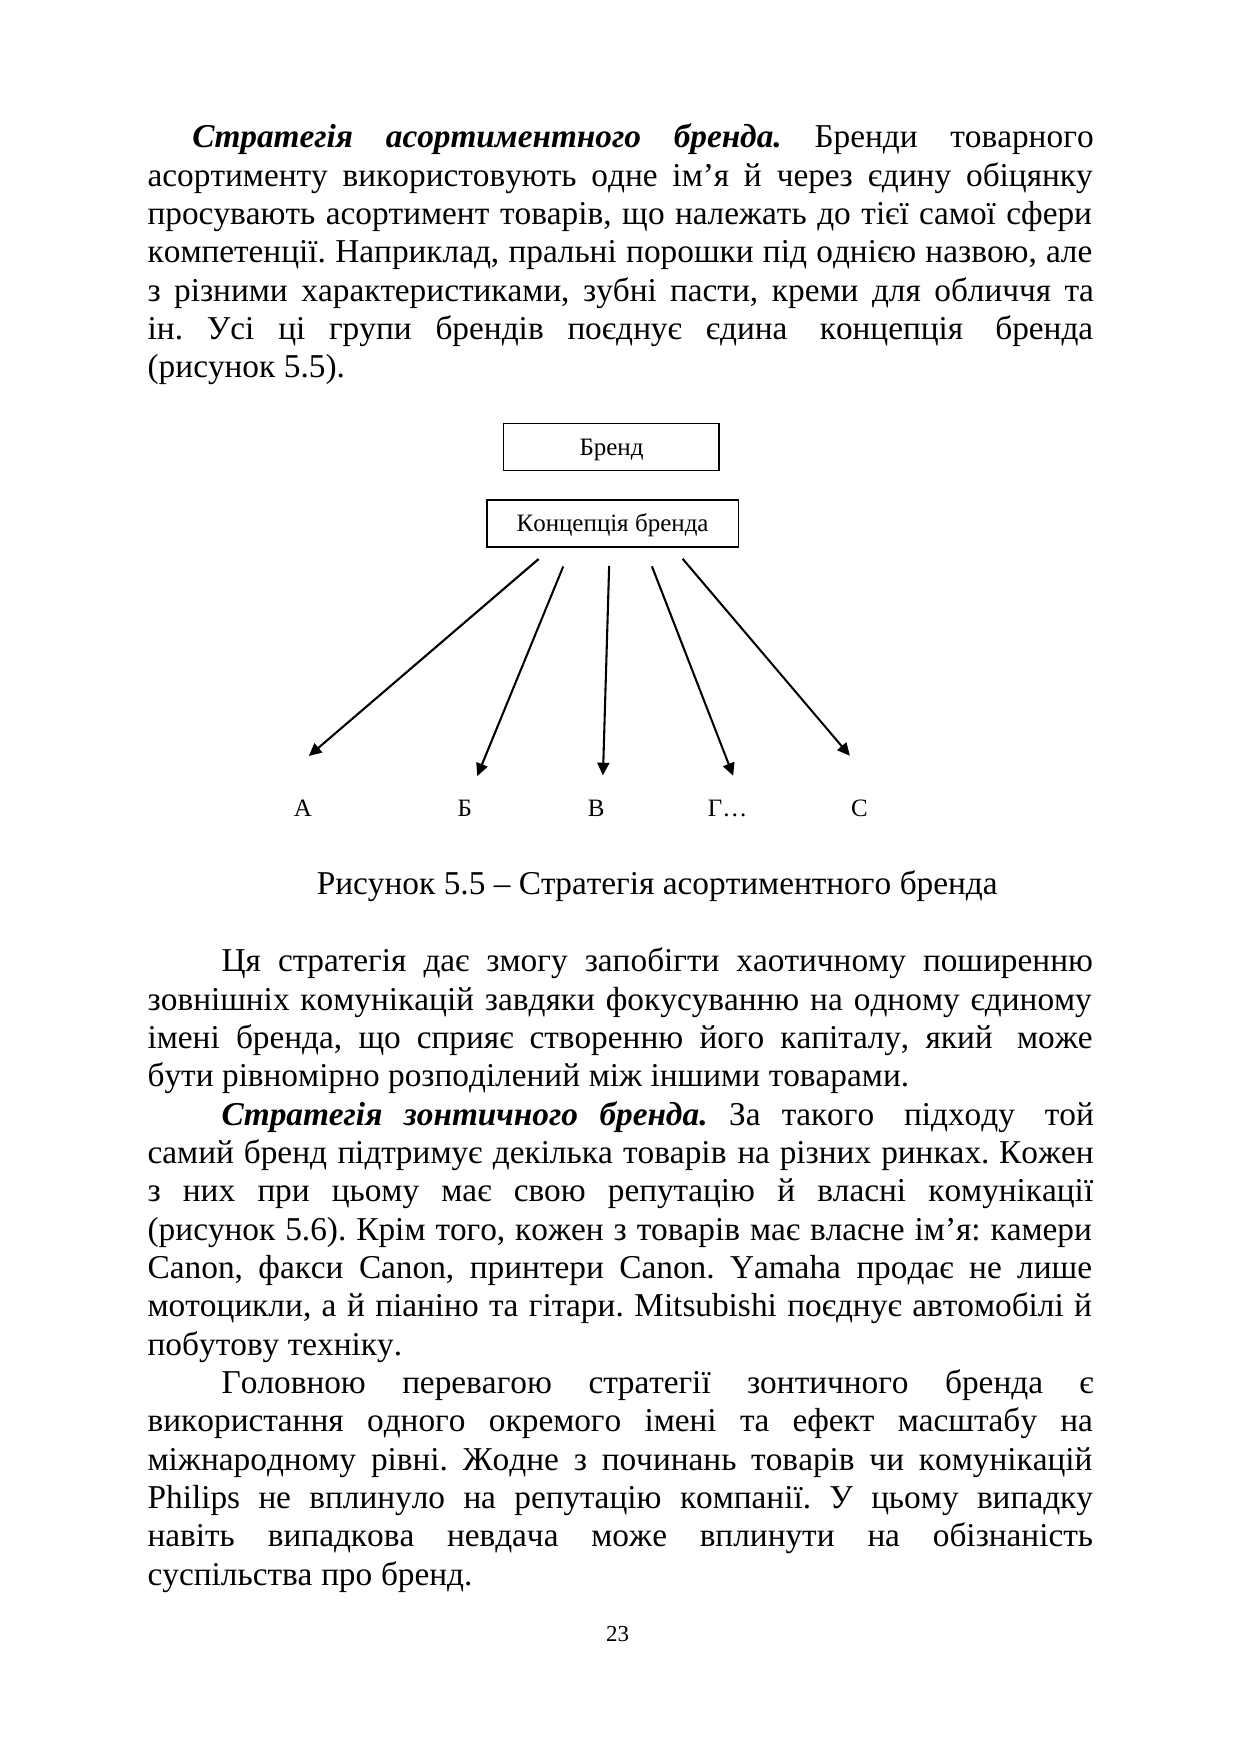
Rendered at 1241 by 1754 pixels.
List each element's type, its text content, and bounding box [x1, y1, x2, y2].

text А Б В Г… С [293, 793, 1117, 822]
text Стратегія асортиментного бренда. Бренди товарного асортименту використовують одне ім’я й через єдину обіцянку просувають асортимент товарів, що належать до тієї самої сфери компетенції. Наприклад, пральні порошки під однією назвою, але з різними характеристиками, зубні пасти, креми для обличчя та ін. Усі ці групи брендів поєднує єдина концепція бренда (рисунок 5.5). [147, 116, 1094, 385]
text Ця стратегія дає змогу запобігти хаотичному поширенню зовнішніх комунікацій завдяки фокусуванню на одному єдиному імені бренда, що сприяє створенню його капіталу, який може бути рівномірно розподілений між іншими товарами. [147, 940, 1093, 1094]
text Головною перевагою стратегії зонтичного бренда є використання одного окремого імені та ефект масштабу на міжнародному рівні. Жодне з починань товарів чи комунікацій Philips не вплинуло на репутацію компанії. У цьому випадку навіть випадкова невдача може вплинути на обізнаність суспільства про бренд. [147, 1362, 1093, 1592]
text Рисунок 5.5 – Стратегія асортиментного бренда [317, 863, 1117, 902]
text Стратегія зонтичного бренда. За такого підходу той самий бренд підтримує декілька товарів на різних ринках. Кожен з них при цьому має свою репутацію й власні комунікації (рисунок 5.6). Крім того, кожен з товарів має власне ім’я: камери Саnon, факси Саnon, принтери Саnon. Yаmаhа продає не лише мотоцикли, а й піаніно та гітари. Mitsubishi поєднує автомобілі й побутову техніку. [147, 1094, 1093, 1362]
